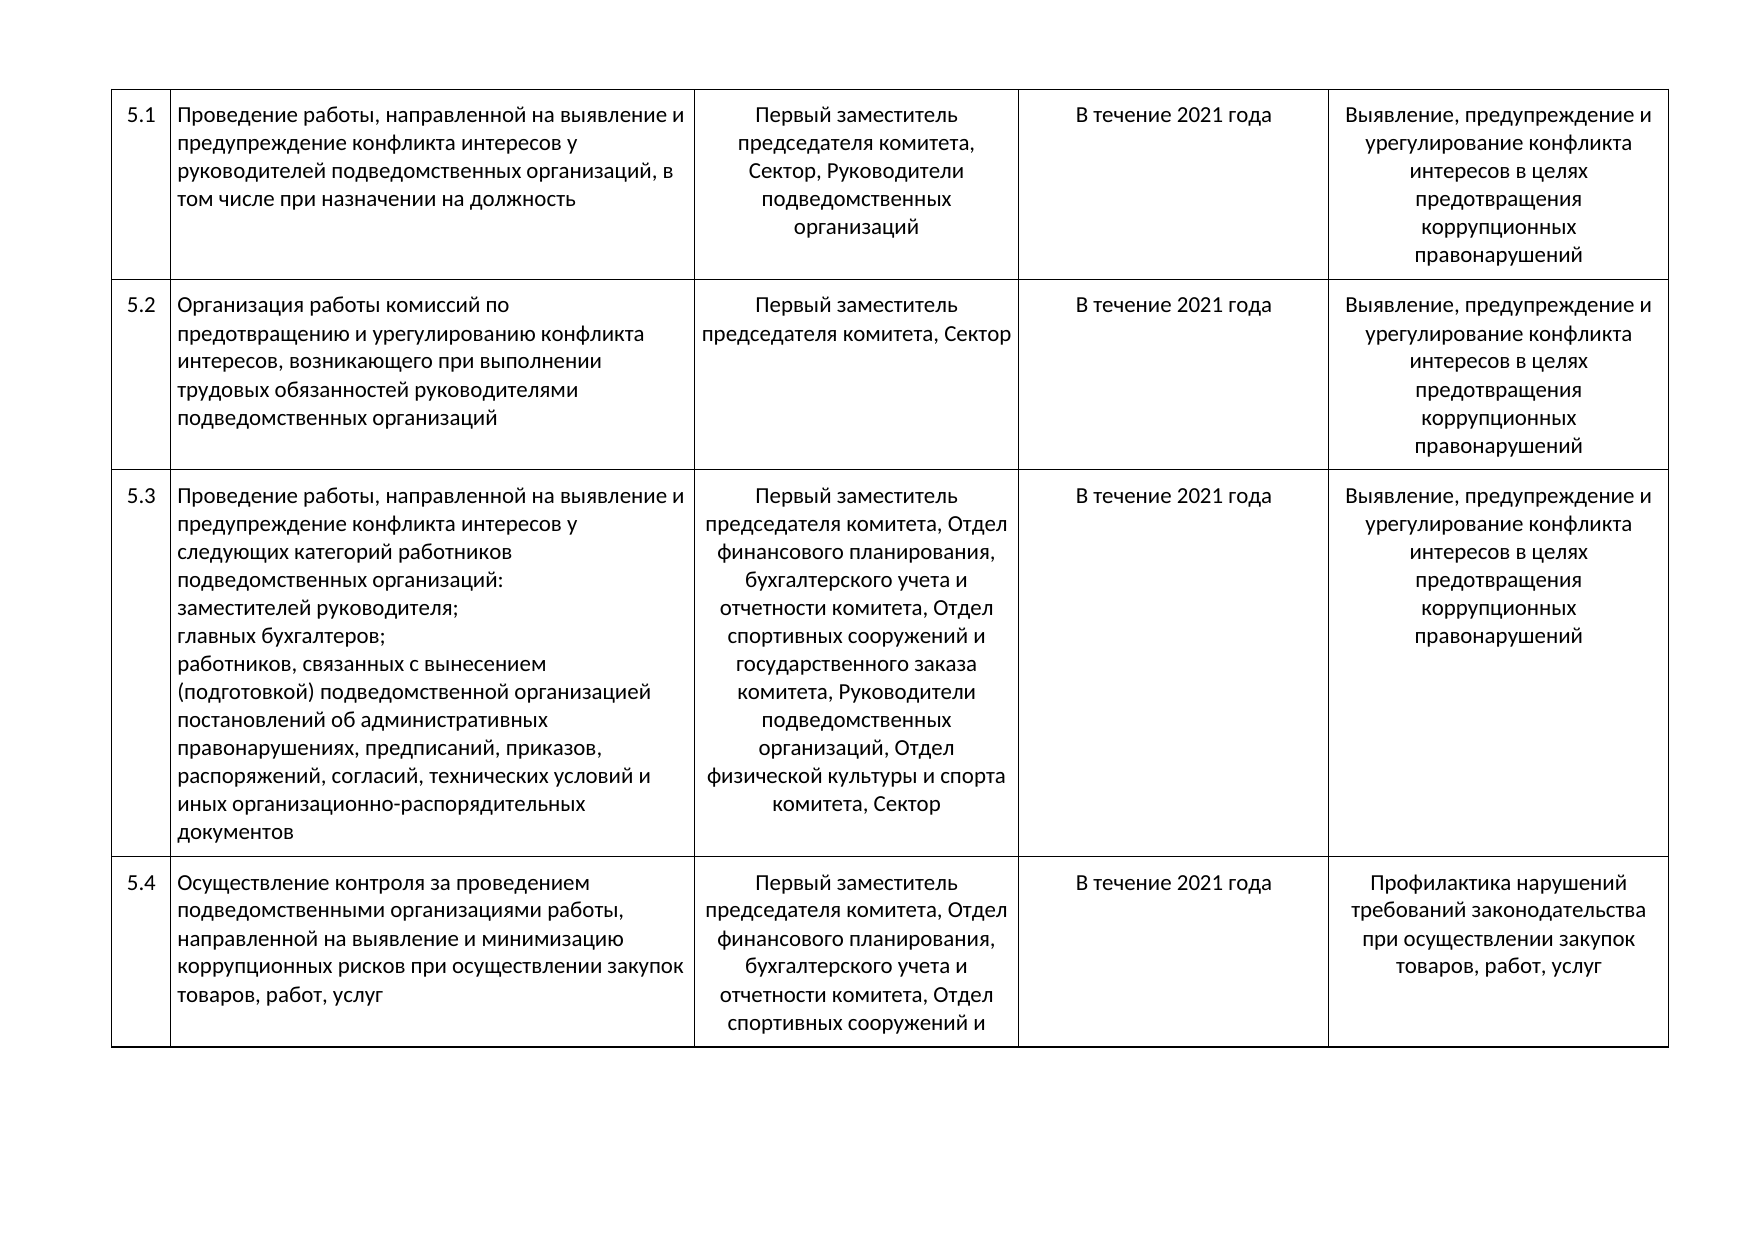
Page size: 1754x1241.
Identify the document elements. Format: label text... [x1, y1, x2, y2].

table_cell Выявление, предупреждение и урегулирование конфликта интересов в целях предотвращения коррупционных правонарушений [1329, 470, 1668, 856]
table_cell 5.1 [112, 90, 170, 279]
table_cell Первый заместитель председателя комитета, Сектор [695, 280, 1018, 469]
table_cell 5.4 [112, 857, 170, 1046]
table_cell В течение 2021 года [1019, 857, 1328, 1046]
table_cell Организация работы комиссий по предотвращению и урегулированию конфликта интересов, возникающего при выполнении трудовых обязанностей руководителями подведомственных организаций [171, 280, 694, 469]
table_cell 5.3 [112, 470, 170, 856]
table_cell Проведение работы, направленной на выявление и предупреждение конфликта интересов у следующих категорий работников подведомственных организаций: заместителей руководителя; главных бухгалтеров; работников, связанных с вынесением (подготовкой) подведомственной организацией постановлений об административных правонарушениях, предписаний, приказов, распоряжений, согласий, технических условий и иных организационно-распорядительных документов [171, 470, 694, 856]
table_cell Проведение работы, направленной на выявление и предупреждение конфликта интересов у руководителей подведомственных организаций, в том числе при назначении на должность [171, 90, 694, 279]
table_cell В течение 2021 года [1019, 470, 1328, 856]
table_cell Первый заместитель председателя комитета, Сектор, Руководители подведомственных организаций [695, 90, 1018, 279]
table_cell Первый заместитель председателя комитета, Отдел финансового планирования, бухгалтерского учета и отчетности комитета, Отдел спортивных сооружений и государственного заказа комитета, Руководители подведомственных организаций, Отдел физической культуры и спорта комитета, Сектор [695, 470, 1018, 856]
table_cell В течение 2021 года [1019, 90, 1328, 279]
table_cell 5.2 [112, 280, 170, 469]
table_cell Выявление, предупреждение и урегулирование конфликта интересов в целях предотвращения коррупционных правонарушений [1329, 280, 1668, 469]
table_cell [171, 857, 694, 1046]
table_cell В течение 2021 года [1019, 280, 1328, 469]
table_cell Выявление, предупреждение и урегулирование конфликта интересов в целях предотвращения коррупционных правонарушений [1329, 90, 1668, 279]
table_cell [1329, 857, 1668, 1046]
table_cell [695, 857, 1018, 1046]
